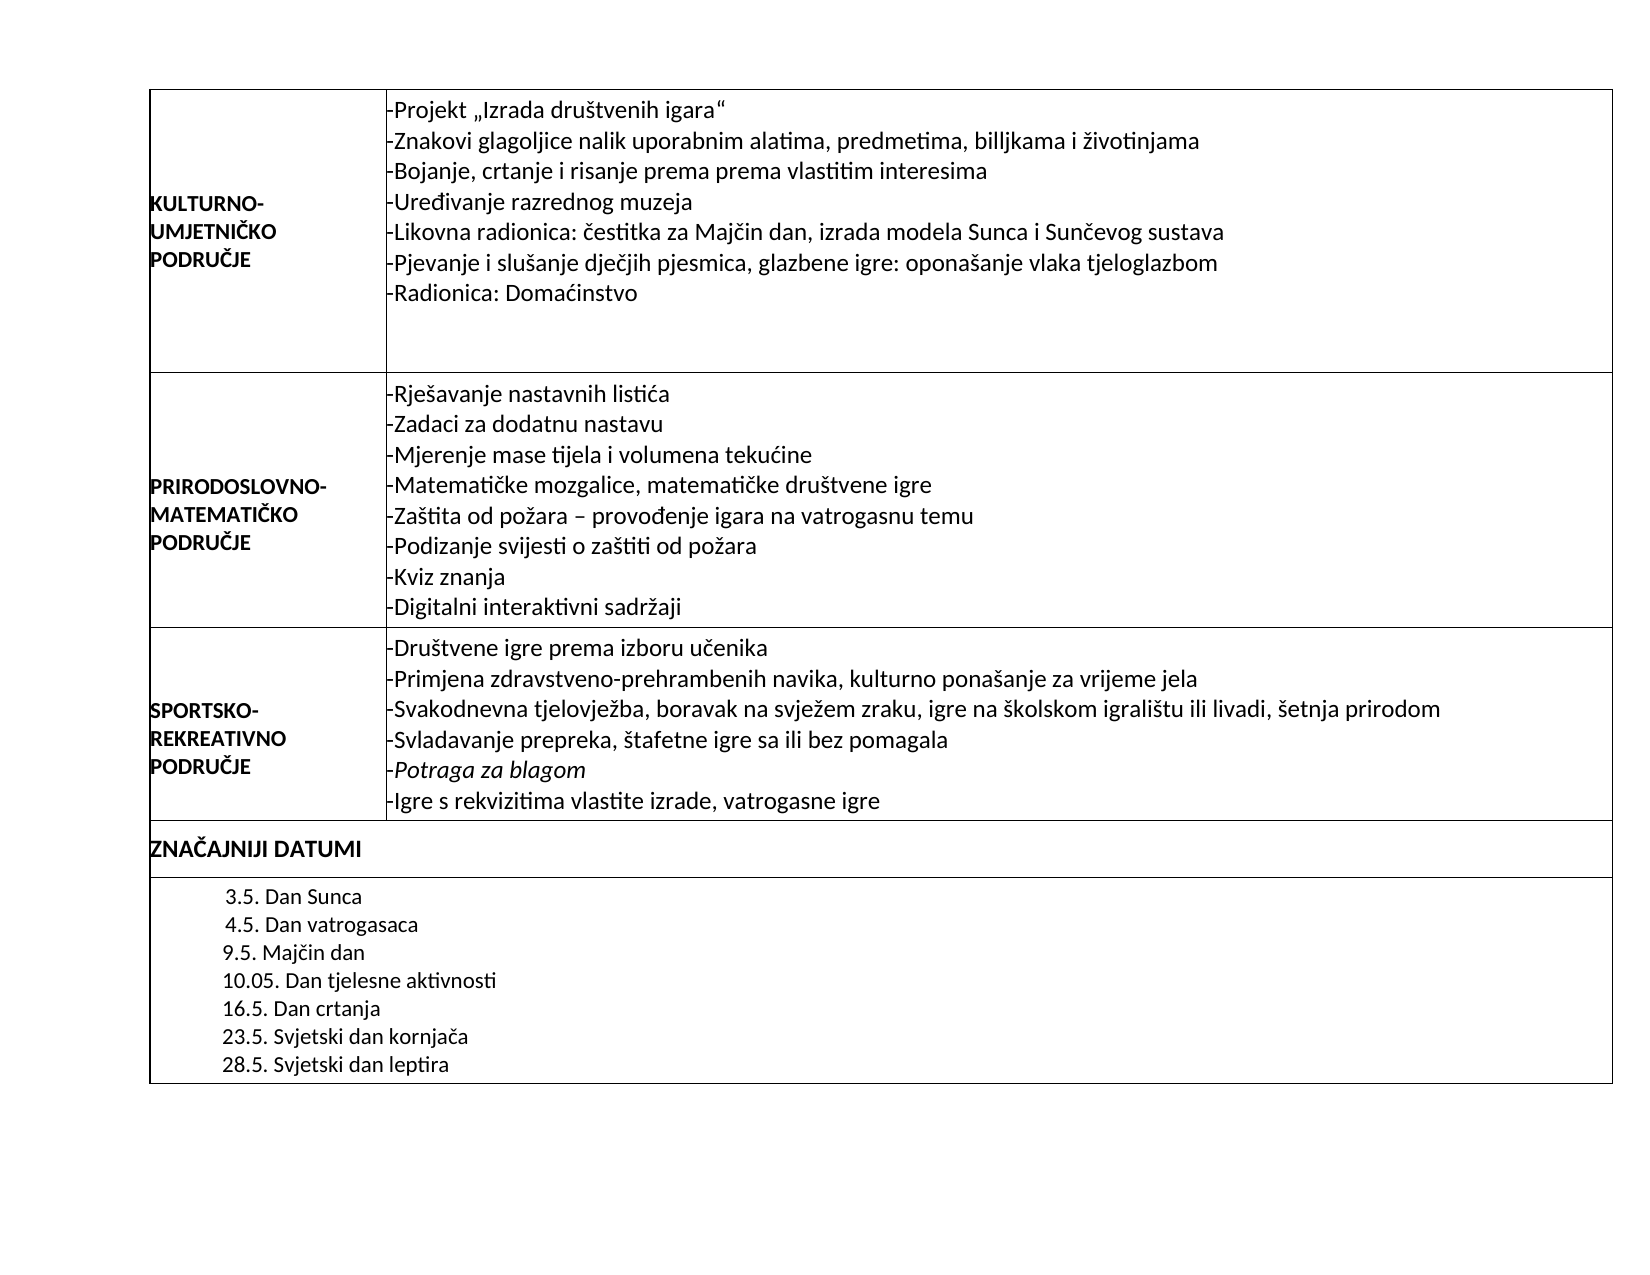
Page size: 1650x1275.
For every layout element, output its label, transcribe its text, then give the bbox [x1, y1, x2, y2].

table_cell ZNAČAJNIJI DATUMI [151, 821, 1612, 877]
table_cell SPORTSKO-REKREATIVNO PODRUČJE [151, 628, 386, 820]
table_cell -Rješavanje nastavnih listića -Zadaci za dodatnu nastavu -Mjerenje mase tijela i volumena tekućine -Matematičke mozgalice, matematičke društvene igre -Zaštita od požara – provođenje igara na vatrogasnu temu -Podizanje svijesti o zaštiti od požara -Kviz znanja -Digitalni interaktivni sadržaji [387, 373, 1612, 627]
table_cell PRIRODOSLOVNO-MATEMATIČKO PODRUČJE [151, 373, 386, 627]
table_cell 3.5. Dan Sunca 4.5. Dan vatrogasaca 9.5. Majčin dan 10.05. Dan tjelesne aktivnosti 16.5. Dan crtanja 23.5. Svjetski dan kornjača 28.5. Svjetski dan leptira [151, 878, 1612, 1083]
table_cell -Projekt „Izrada društvenih igara“ -Znakovi glagoljice nalik uporabnim alatima, predmetima, billjkama i životinjama -Bojanje, crtanje i risanje prema prema vlastitim interesima -Uređivanje razrednog muzeja -Likovna radionica: čestitka za Majčin dan, izrada modela Sunca i Sunčevog sustava -Pjevanje i slušanje dječjih pjesmica, glazbene igre: oponašanje vlaka tjeloglazbom -Radionica: Domaćinstvo [387, 90, 1612, 372]
table_cell -Društvene igre prema izboru učenika -Primjena zdravstveno-prehrambenih navika, kulturno ponašanje za vrijeme jela -Svakodnevna tjelovježba, boravak na svježem zraku, igre na školskom igralištu ili livadi, šetnja prirodom -Svladavanje prepreka, štafetne igre sa ili bez pomagala -Potraga za blagom -Igre s rekvizitima vlastite izrade, vatrogasne igre [387, 628, 1612, 820]
table_cell KULTURNO-UMJETNIČKO PODRUČJE [151, 90, 386, 372]
